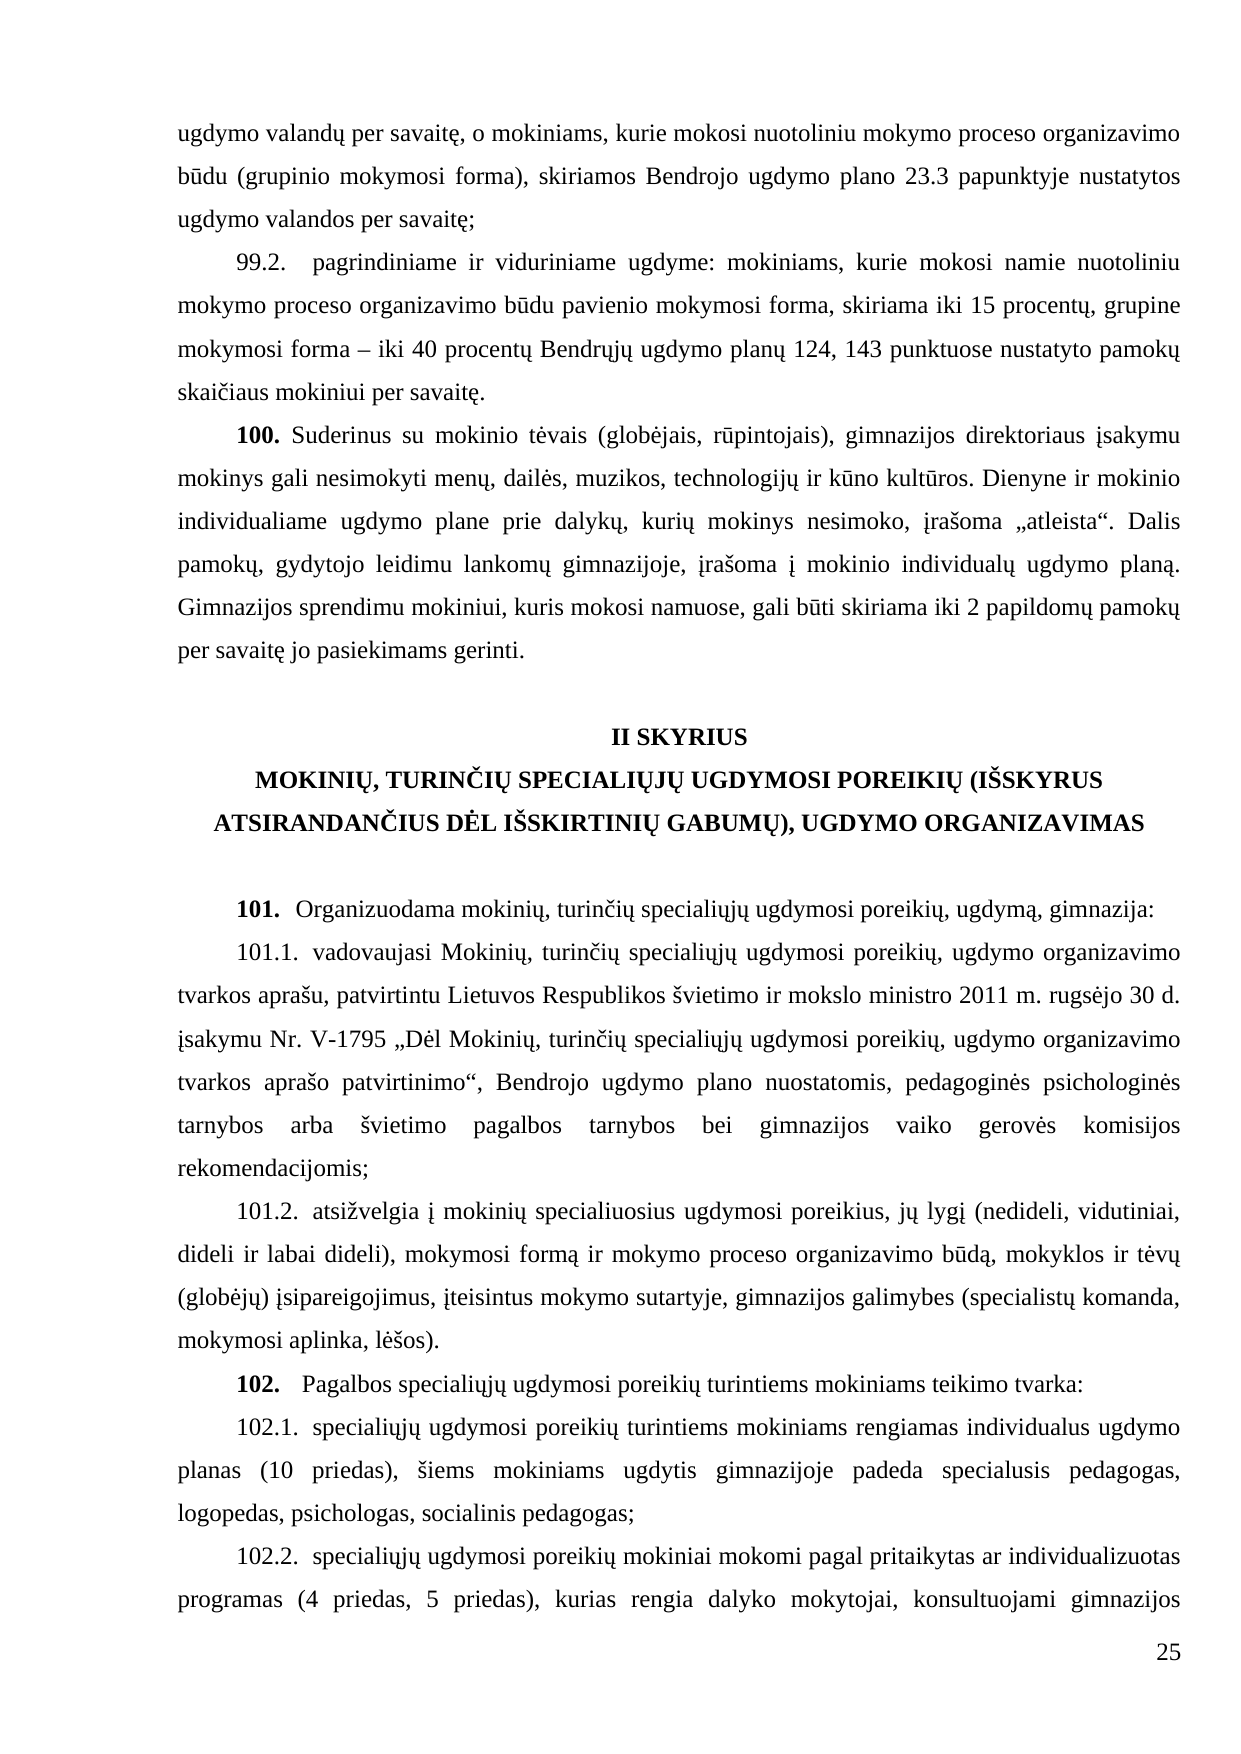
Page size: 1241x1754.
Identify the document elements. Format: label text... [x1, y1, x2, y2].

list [177, 118, 1181, 233]
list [177, 1541, 1181, 1613]
list Suderinus su mokinio tėvais (globėjais, rūpintojais), gimnazijos direktoriaus įsakymu mokinys gali nesimokyti menų, dailės, muzikos, technologijų ir kūno kultūros. Dienyne ir mokinio individualiame ugdymo plane prie dalykų, kurių mokinys nesimoko, įrašoma „atleista“. Dalis pamokų, gydytojo leidimu lankomų gimnazijoje, įrašoma į mokinio individualų ugdymo planą. Gimnazijos sprendimu mokiniui, kuris mokosi namuose, gali būti skiriama iki 2 papildomų pamokų per savaitę jo pasiekimams gerinti. [177, 420, 1181, 664]
list vadovaujasi Mokinių, turinčių specialiųjų ugdymosi poreikių, ugdymo organizavimo tvarkos aprašu, patvirtintu Lietuvos Respublikos švietimo ir mokslo ministro 2011 m. rugsėjo 30 d. įsakymu Nr. V-1795 „Dėl Mokinių, turinčių specialiųjų ugdymosi poreikių, ugdymo organizavimo tvarkos aprašo patvirtinimo“, Bendrojo ugdymo plano nuostatomis, pedagoginės psichologinės tarnybos arba švietimo pagalbos tarnybos bei gimnazijos vaiko gerovės komisijos rekomendacijomis; [177, 937, 1181, 1182]
list Organizuodama mokinių, turinčių specialiųjų ugdymosi poreikių, ugdymą, gimnazija: [177, 894, 1181, 923]
text II SKYRIUS [177, 722, 1181, 751]
list MOKINIŲ, TURINČIŲ SPECIALIŲJŲ UGDYMOSI POREIKIŲ (IŠSKYRUS ATSIRANDANČIUS DĖL IŠSKIRTINIŲ GABUMŲ), UGDYMO ORGANIZAVIMAS [177, 765, 1181, 837]
list pagrindiniame ir viduriniame ugdyme: mokiniams, kurie mokosi namie nuotoliniu mokymo proceso organizavimo būdu pavienio mokymosi forma, skiriama iki 15 procentų, grupine mokymosi forma – iki 40 procentų Bendrųjų ugdymo planų 124, 143 punktuose nustatyto pamokų skaičiaus mokiniui per savaitę. [177, 247, 1181, 406]
list Pagalbos specialiųjų ugdymosi poreikių turintiems mokiniams teikimo tvarka: [177, 1369, 1181, 1397]
list specialiųjų ugdymosi poreikių turintiems mokiniams rengiamas individualus ugdymo planas (10 priedas), šiems mokiniams ugdytis gimnazijoje padeda specialusis pedagogas, logopedas, psichologas, socialinis pedagogas; [177, 1412, 1181, 1527]
list atsižvelgia į mokinių specialiuosius ugdymosi poreikius, jų lygį (nedideli, vidutiniai, dideli ir labai dideli), mokymosi formą ir mokymo proceso organizavimo būdą, mokyklos ir tėvų (globėjų) įsipareigojimus, įteisintus mokymo sutartyje, gimnazijos galimybes (specialistų komanda, mokymosi aplinka, lėšos). [177, 1196, 1181, 1354]
